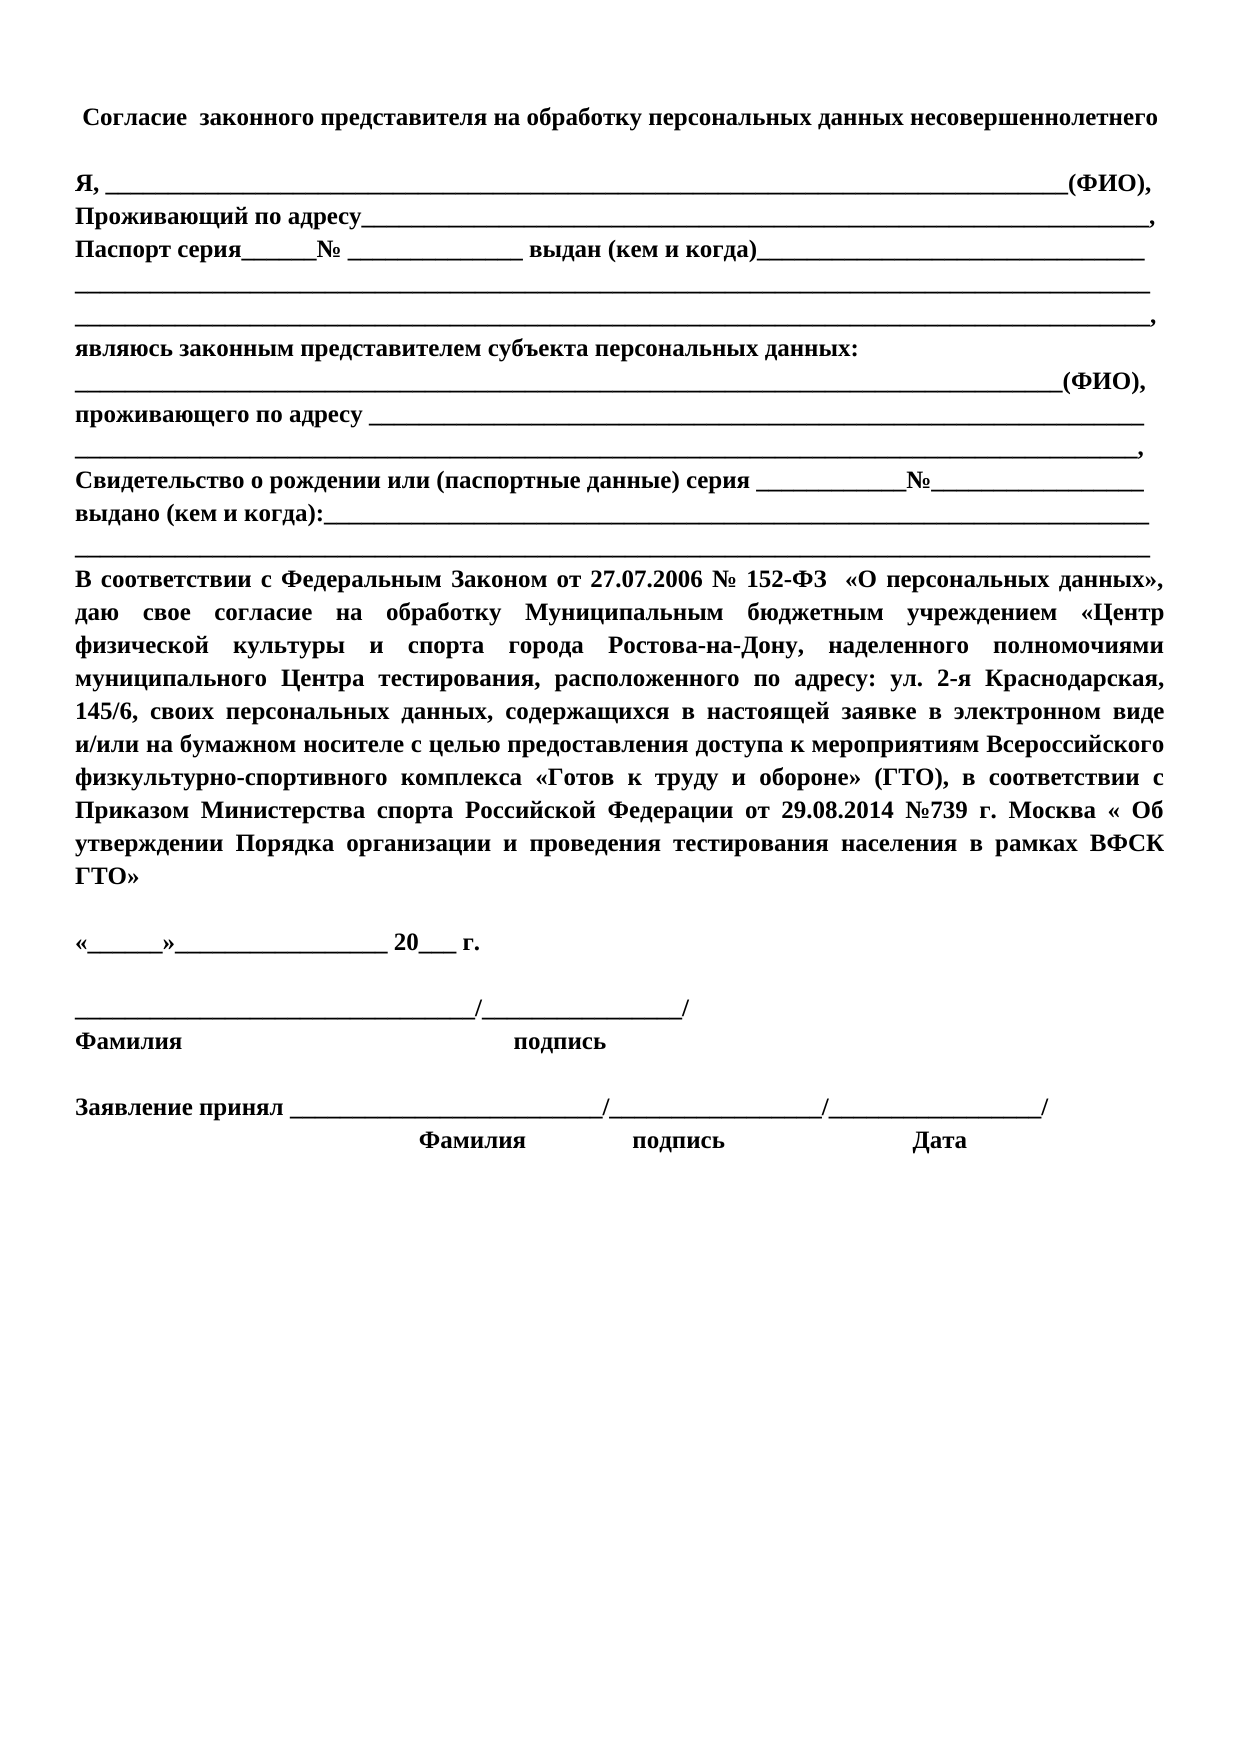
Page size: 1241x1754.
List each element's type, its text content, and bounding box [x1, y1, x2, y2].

text ______________________________________________________________________________________ [75, 531, 1165, 560]
text «______»_________________ 20___ г. [75, 927, 1165, 956]
text Фамилия подпись [75, 1026, 1165, 1055]
text являюсь законным представителем субъекта персональных данных: _______________________________________________________________________________(ФИО), проживающего по адресу ______________________________________________________________ _____________________________________________________________________________________, Свидетельство о рождении или (паспортные данные) серия ____________№_________________ [75, 333, 1165, 494]
text выдано (кем и когда):__________________________________________________________________ [75, 498, 1165, 527]
text Фамилия подпись Дата [75, 1125, 1165, 1154]
text Заявление принял _________________________/_________________/_________________/ [75, 1092, 1165, 1121]
text ________________________________/________________/ [75, 993, 1165, 1022]
text Согласие законного представителя на обработку персональных данных несовершеннолетнего [75, 102, 1165, 131]
text Я, _____________________________________________________________________________(ФИО), Проживающий по адресу_______________________________________________________________, Паспорт серия______№ ______________ выдан (кем и когда)_______________________________ ______________________________________________________________________________________ ______________________________________________________________________________________, [75, 168, 1165, 329]
text В соответствии с Федеральным Законом от 27.07.2006 № 152-ФЗ «О персональных данных», даю свое согласие на обработку Муниципальным бюджетным учреждением «Центр физической культуры и спорта города Ростова-на-Дону, наделенного полномочиями муниципального Центра тестирования, расположенного по адресу: ул. 2-я Краснодарская, 145/6, своих персональных данных, содержащихся в настоящей заявке в электронном виде и/или на бумажном носителе с целью предоставления доступа к мероприятиям Всероссийского физкультурно-спортивного комплекса «Готов к труду и обороне» (ГТО), в соответствии с Приказом Министерства спорта Российской Федерации от 29.08.2014 №739 г. Москва « Об утверждении Порядка организации и проведения тестирования населения в рамках ВФСК ГТО» [75, 564, 1165, 890]
